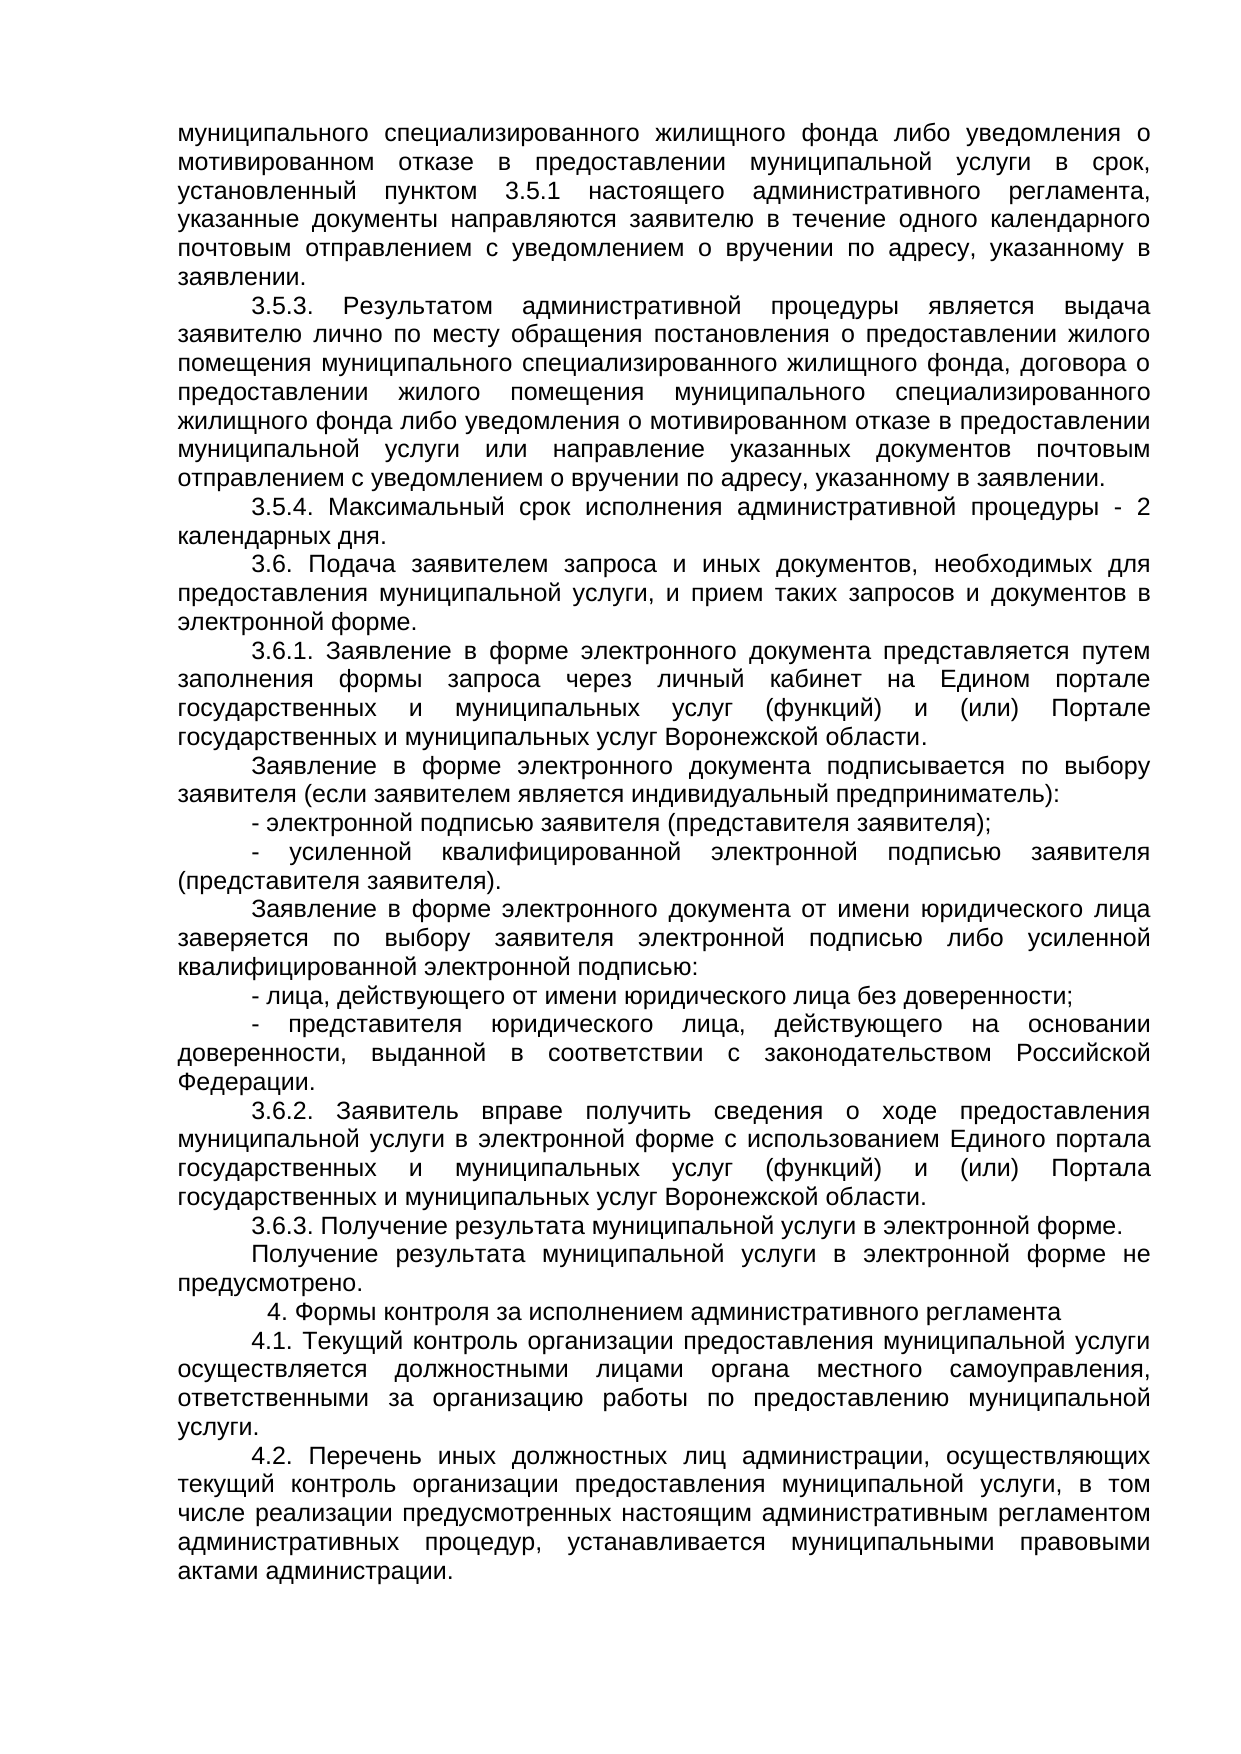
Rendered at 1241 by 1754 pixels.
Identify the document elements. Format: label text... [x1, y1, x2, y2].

text - усиленной квалифицированной электронной подписью заявителя (представителя заявителя). [177, 837, 1152, 894]
text - электронной подписью заявителя (представителя заявителя); [177, 808, 1152, 837]
text 3.5.3. Результатом административной процедуры является выдача заявителю лично по месту обращения постановления о предоставлении жилого помещения муниципального специализированного жилищного фонда, договора о предоставлении жилого помещения муниципального специализированного жилищного фонда либо уведомления о мотивированном отказе в предоставлении муниципальной услуги или направление указанных документов почтовым отправлением с уведомлением о вручении по адресу, указанному в заявлении. [177, 291, 1152, 492]
text 4.2. Перечень иных должностных лиц администрации, осуществляющих текущий контроль организации предоставления муниципальной услуги, в том числе реализации предусмотренных настоящим административным регламентом административных процедур, устанавливается муниципальными правовыми актами администрации. [177, 1441, 1152, 1584]
text 4.1. Текущий контроль организации предоставления муниципальной услуги осуществляется должностными лицами органа местного самоуправления, ответственными за организацию работы по предоставлению муниципальной услуги. [177, 1326, 1152, 1441]
text Получение результата муниципальной услуги в электронной форме не предусмотрено. [177, 1239, 1152, 1297]
text Заявление в форме электронного документа от имени юридического лица заверяется по выбору заявителя электронной подписью либо усиленной квалифицированной электронной подписью: [177, 894, 1152, 981]
text 3.6. Подача заявителем запроса и иных документов, необходимых для предоставления муниципальной услуги, и прием таких запросов и документов в электронной форме. [177, 549, 1152, 636]
text 3.6.1. Заявление в форме электронного документа представляется путем заполнения формы запроса через личный кабинет на Едином портале государственных и муниципальных услуг (функций) и (или) Портале государственных и муниципальных услуг Воронежской области. [177, 636, 1152, 751]
text Заявление в форме электронного документа подписывается по выбору заявителя (если заявителем является индивидуальный предприниматель): [177, 751, 1152, 808]
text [177, 118, 1152, 291]
text 4. Формы контроля за исполнением административного регламента [177, 1297, 1152, 1326]
text - представителя юридического лица, действующего на основании доверенности, выданной в соответствии с законодательством Российской Федерации. [177, 1009, 1152, 1096]
text - лица, действующего от имени юридического лица без доверенности; [177, 981, 1152, 1009]
text 3.5.4. Максимальный срок исполнения административной процедуры - 2 календарных дня. [177, 492, 1152, 549]
text 3.6.2. Заявитель вправе получить сведения о ходе предоставления муниципальной услуги в электронной форме с использованием Единого портала государственных и муниципальных услуг (функций) и (или) Портала государственных и муниципальных услуг Воронежской области. [177, 1096, 1152, 1211]
text 3.6.3. Получение результата муниципальной услуги в электронной форме. [177, 1211, 1152, 1239]
